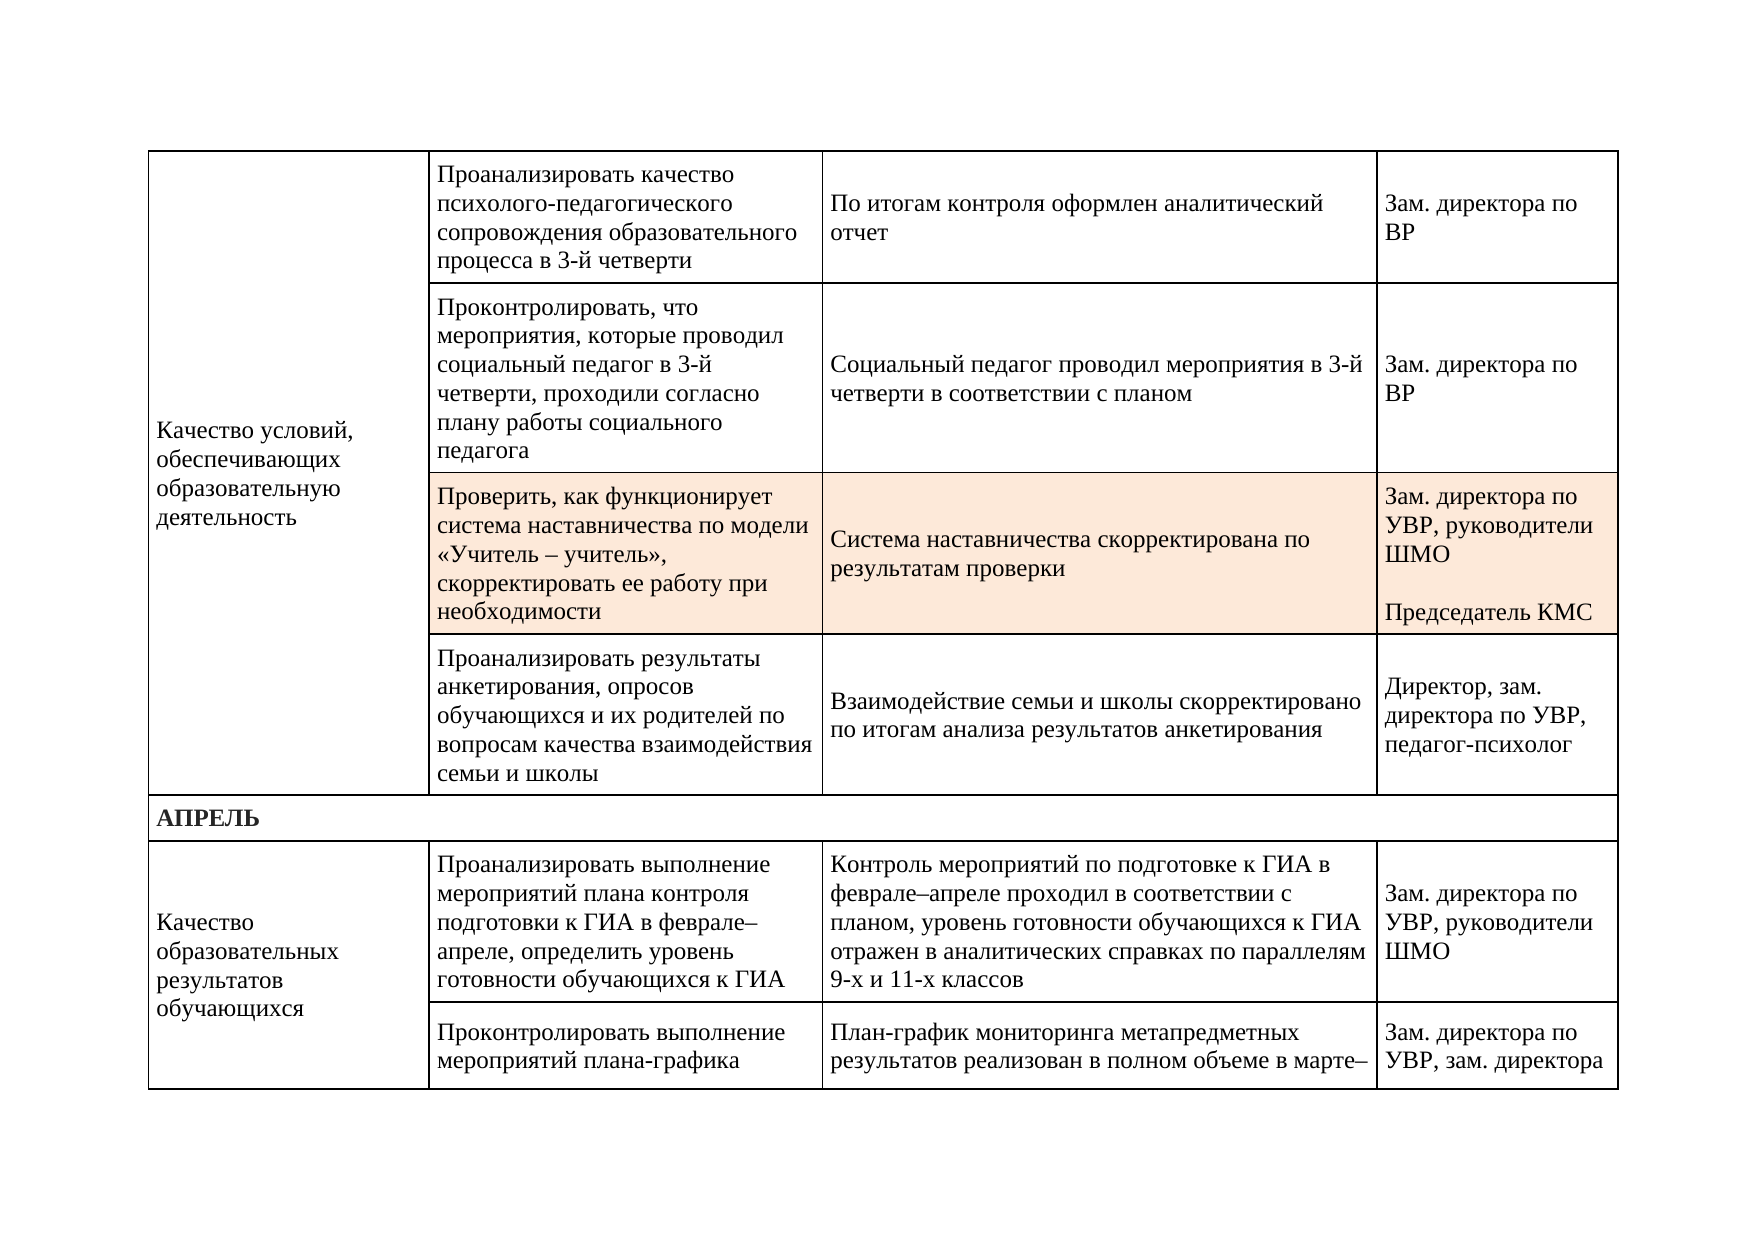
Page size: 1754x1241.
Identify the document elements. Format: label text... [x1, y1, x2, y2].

table_cell Социальный педагог проводил мероприятия в 3-й четверти в соответствии с планом [823, 284, 1376, 472]
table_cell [430, 1003, 822, 1088]
table_cell Проанализировать результаты анкетирования, опросов обучающихся и их родителей по вопросам качества взаимодействия семьи и школы [430, 635, 822, 794]
table_cell АПРЕЛЬ [149, 796, 1617, 840]
table_cell По итогам контроля оформлен аналитический отчет [823, 152, 1376, 282]
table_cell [1378, 1003, 1617, 1088]
table_cell Проанализировать выполнение мероприятий плана контроля подготовки к ГИА в феврале–апреле, определить уровень готовности обучающихся к ГИА [430, 842, 822, 1001]
table_cell Взаимодействие семьи и школы скорректировано по итогам анализа результатов анкетирования [823, 635, 1376, 794]
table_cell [823, 1003, 1376, 1088]
table_cell Система наставничества скорректирована по результатам проверки [823, 473, 1376, 633]
table_cell Проанализировать качество психолого-педагогического сопровождения образовательного процесса в 3-й четверти [430, 152, 822, 282]
table_cell Зам. директора по УВР, руководители ШМО [1378, 842, 1617, 1001]
table_cell Качество условий, обеспечивающих образовательную деятельность [149, 152, 428, 794]
table_cell Качество образовательных результатов обучающихся [149, 842, 428, 1088]
table_cell Зам. директора по ВР [1378, 284, 1617, 472]
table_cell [1378, 152, 1617, 282]
table_cell Проверить, как функционирует система наставничества по модели «Учитель – учитель», скорректировать ее работу при необходимости [430, 473, 822, 633]
table_cell Проконтролировать, что мероприятия, которые проводил социальный педагог в 3-й четверти, проходили согласно плану работы социального педагога [430, 284, 822, 472]
table_cell Контроль мероприятий по подготовке к ГИА в феврале–апреле проходил в соответствии с планом, уровень готовности обучающихся к ГИА отражен в аналитических справках по параллелям 9-х и 11-х классов [823, 842, 1376, 1001]
table_cell Директор, зам. директора по УВР, педагог-психолог [1378, 635, 1617, 794]
table_cell Зам. директора по УВР, руководители ШМО Председатель КМС [1378, 473, 1617, 633]
